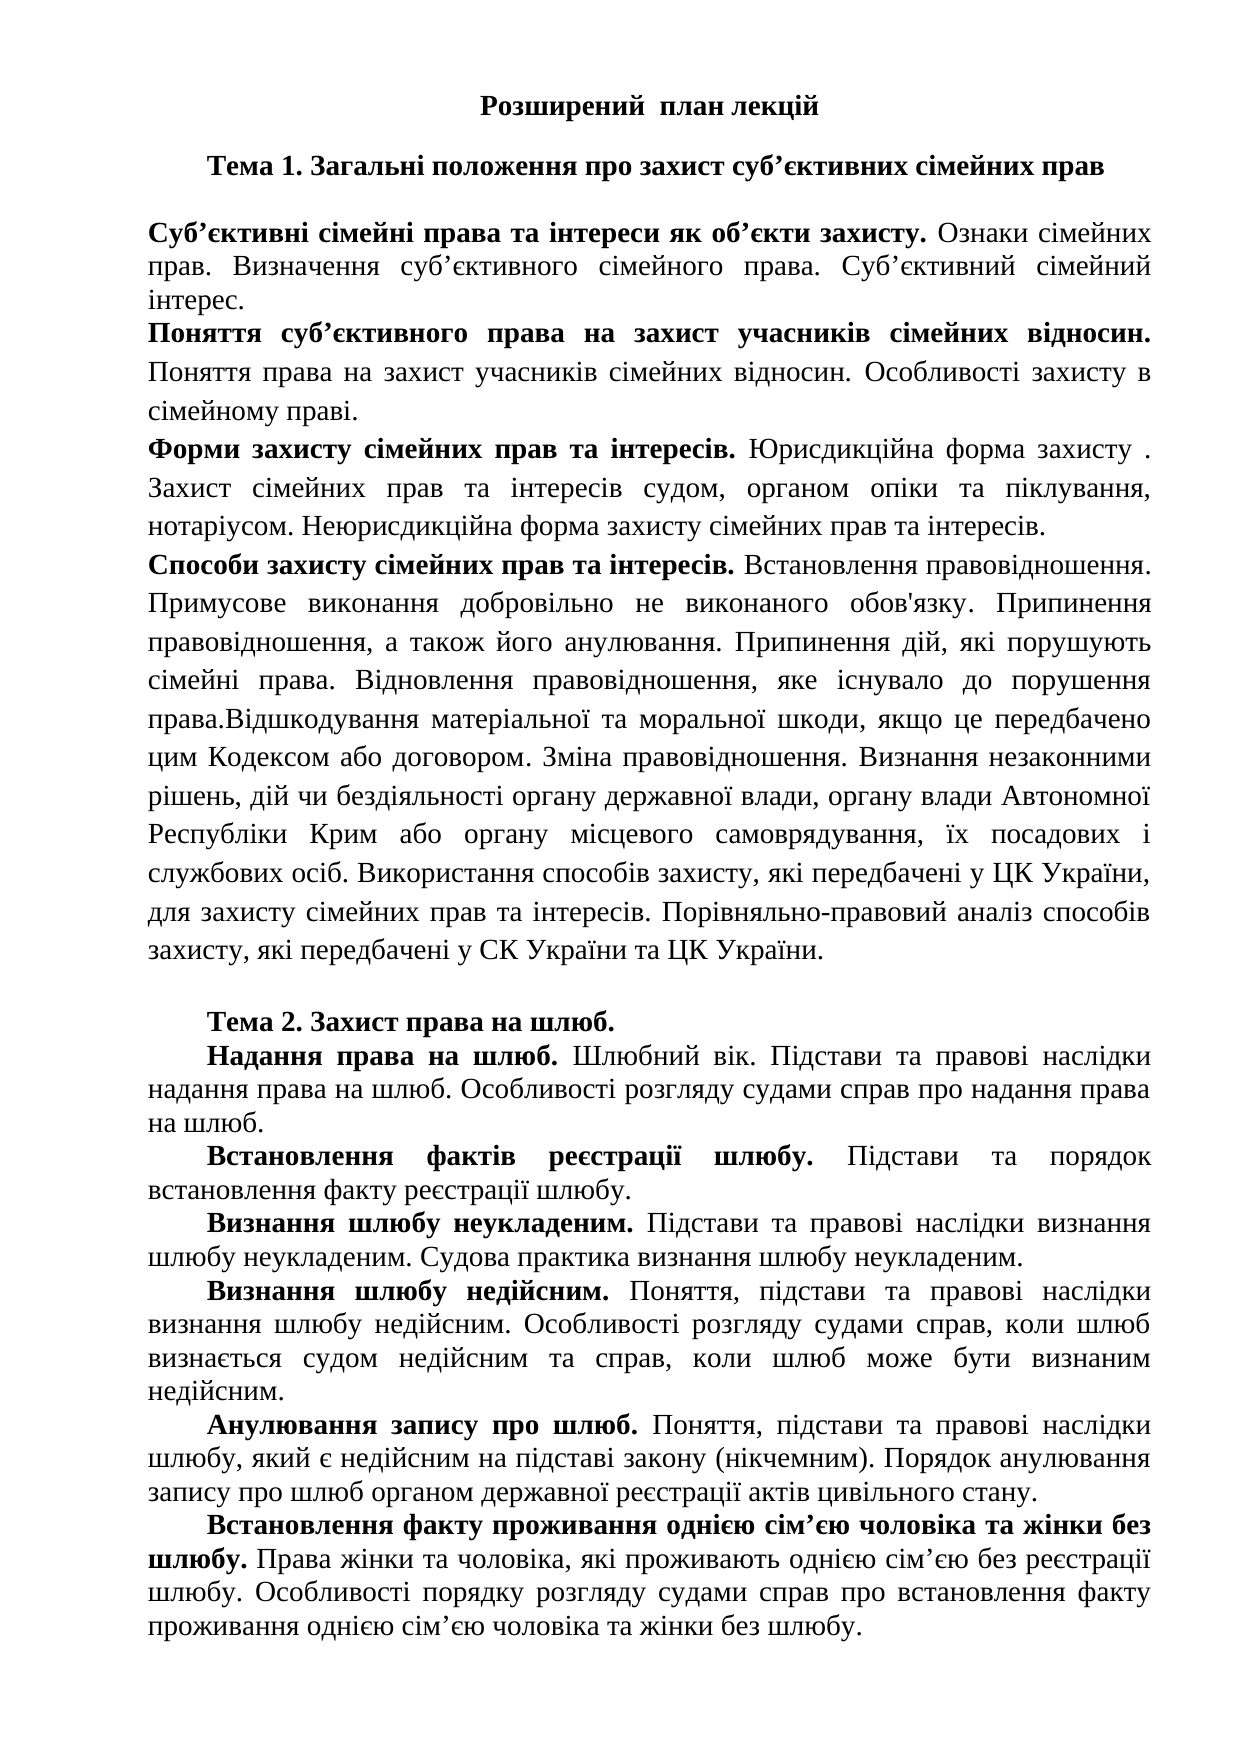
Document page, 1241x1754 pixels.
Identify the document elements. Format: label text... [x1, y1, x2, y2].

text Тема 2. Захист права на шлюб. [148, 1004, 1152, 1038]
text Визнання шлюбу неукладеним. Підстави та правові наслідки визнання шлюбу неукладеним. Судова практика визнання шлюбу неукладеним. [148, 1206, 1152, 1273]
text Визнання шлюбу недійсним. Поняття, підстави та правові наслідки визнання шлюбу недійсним. Особливості розгляду судами справ, коли шлюб визнається судом недійсним та справ, коли шлюб може бути визнаним недійсним. [148, 1273, 1152, 1407]
text Встановлення факту проживання однією сім’єю чоловіка та жінки без шлюбу. Права жінки та чоловіка, які проживають однією сім’єю без реєстрації шлюбу. Особливості порядку розгляду судами справ про встановлення факту проживання однією сім’єю чоловіка та жінки без шлюбу. [148, 1507, 1152, 1642]
text Надання права на шлюб. Шлюбний вік. Підстави та правові наслідки надання права на шлюб. Особливості розгляду судами справ про надання права на шлюб. [148, 1038, 1152, 1138]
text Форми захисту сімейних прав та інтересів. Юрисдикційна форма захисту . Захист сімейних прав та інтересів судом, органом опіки та піклування, нотаріусом. Неюрисдикційна форма захисту сімейних прав та інтересів. [148, 431, 1152, 542]
text Суб’єктивні сімейні права та інтереси як об’єкти захисту. Ознаки сімейних прав. Визначення суб’єктивного сімейного права. Суб’єктивний сімейний інтерес. [148, 215, 1152, 316]
text Тема 1. Загальні положення про захист суб’єктивних сімейних прав [148, 148, 1152, 181]
text Поняття суб’єктивного права на захист учасників сімейних відносин. Поняття права на захист учасників сімейних відносин. Особливості захисту в сімейному праві. [148, 316, 1152, 426]
text Способи захисту сімейних прав та інтересів. Встановлення правовідношення. Примусове виконання добровільно не виконаного обов'язку. Припинення правовідношення, а також його анулювання. Припинення дій, які порушують сімейні права. Відновлення правовідношення, яке існувало до порушення права.Відшкодування матеріальної та моральної шкоди, якщо це передбачено цим Кодексом або договором. Зміна правовідношення. Визнання незаконними рішень, дій чи бездіяльності органу державної влади, органу влади Автономної Республіки Крим або органу місцевого самоврядування, їх посадових і службових осіб. Використання способів захисту, які передбачені у ЦК України, для захисту сімейних прав та інтересів. Порівняльно-правовий аналіз способів захисту, які передбачені у СК України та ЦК України. [148, 547, 1152, 966]
text Розширений план лекцій [148, 88, 1152, 122]
text Встановлення фактів реєстрації шлюбу. Підстави та порядок встановлення факту реєстрації шлюбу. [148, 1138, 1152, 1206]
text Анулювання запису про шлюб. Поняття, підстави та правові наслідки шлюбу, який є недійсним на підставі закону (нікчемним). Порядок анулювання запису про шлюб органом державної реєстрації актів цивільного стану. [148, 1407, 1152, 1507]
